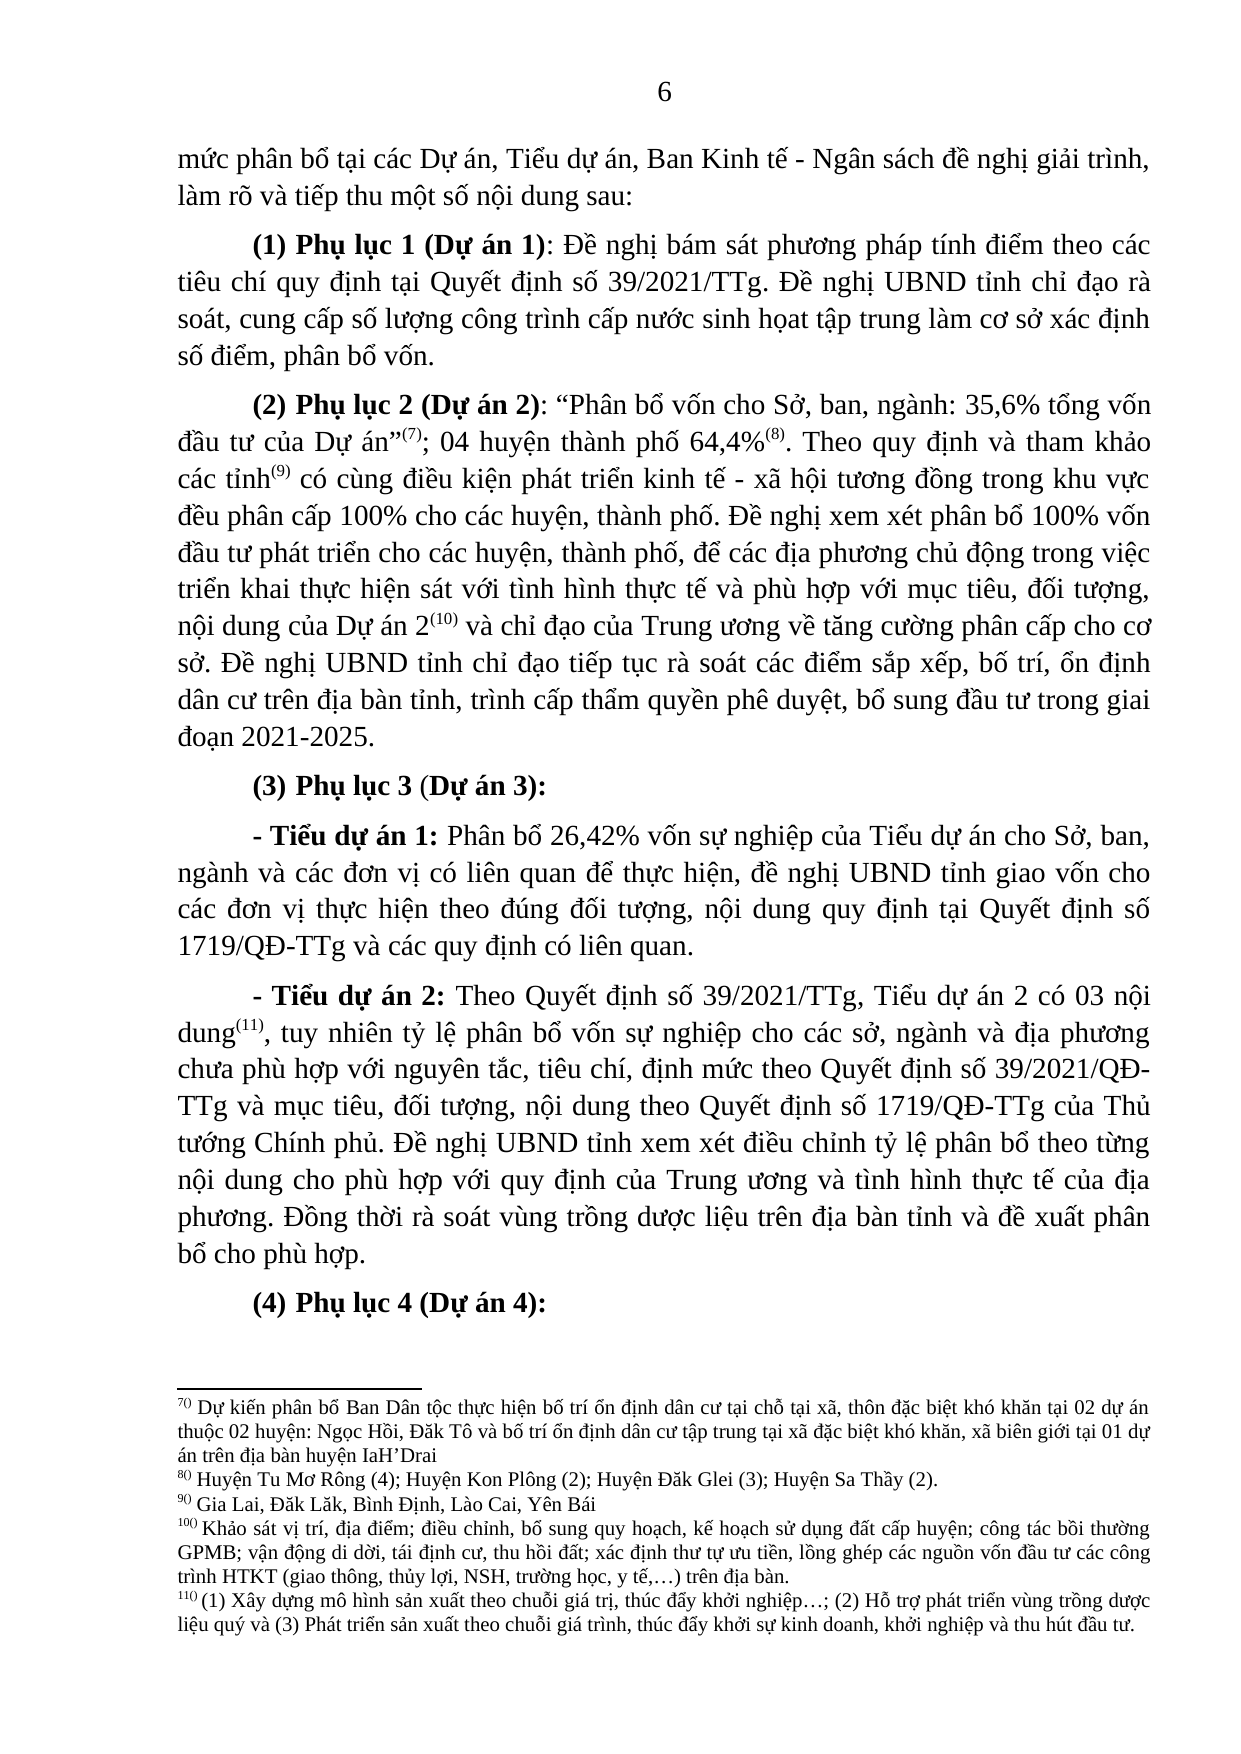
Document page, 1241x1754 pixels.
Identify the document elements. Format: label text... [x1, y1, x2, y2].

text - Tiểu dự án 2: Theo Quyết định số 39/2021/TTg, Tiểu dự án 2 có 03 nội dung(), tuy nhiên tỷ lệ phân bổ vốn sự nghiệp cho các sở, ngành và địa phương chưa phù hợp với nguyên tắc, tiêu chí, định mức theo Quyết định số 39/2021/QĐ-TTg và mục tiêu, đối tượng, nội dung theo Quyết định số 1719/QĐ-TTg của Thủ tướng Chính phủ. Đề nghị UBND tỉnh xem xét điều chỉnh tỷ lệ phân bổ theo từng nội dung cho phù hợp với quy định của Trung ương và tình hình thực tế của địa phương. Đồng thời rà soát vùng trồng dược liệu trên địa bàn tỉnh và đề xuất phân bổ cho phù hợp. [177, 978, 1152, 1269]
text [177, 141, 1152, 211]
text - Tiểu dự án 1: Phân bổ 26,42% vốn sự nghiệp của Tiểu dự án cho Sở, ban, ngành và các đơn vị có liên quan để thực hiện, đề nghị UBND tỉnh giao vốn cho các đơn vị thực hiện theo đúng đối tượng, nội dung quy định tại Quyết định số 1719/QĐ-TTg và các quy định có liên quan. [177, 818, 1152, 962]
list Phụ lục 3 (Dự án 3): [177, 768, 1152, 802]
list Phụ lục 2 (Dự án 2): “Phân bổ vốn cho Sở, ban, ngành: 35,6% tổng vốn đầu tư của Dự án”(); 04 huyện thành phố 64,4%(). Theo quy định và tham khảo các tỉnh() có cùng điều kiện phát triển kinh tế - xã hội tương đồng trong khu vực đều phân cấp 100% cho các huyện, thành phố. Đề nghị xem xét phân bổ 100% vốn đầu tư phát triển cho các huyện, thành phố, để các địa phương chủ động trong việc triển khai thực hiện sát với tình hình thực tế và phù hợp với mục tiêu, đối tượng, nội dung của Dự án 2() và chỉ đạo của Trung ương về tăng cường phân cấp cho cơ sở. Đề nghị UBND tỉnh chỉ đạo tiếp tục rà soát các điểm sắp xếp, bố trí, ổn định dân cư trên địa bàn tỉnh, trình cấp thẩm quyền phê duyệt, bổ sung đầu tư trong giai đoạn 2021-2025. [177, 387, 1152, 753]
list Phụ lục 1 (Dự án 1): Đề nghị bám sát phương pháp tính điểm theo các tiêu chí quy định tại Quyết định số 39/2021/TTg. Đề nghị UBND tỉnh chỉ đạo rà soát, cung cấp số lượng công trình cấp nước sinh họat tập trung làm cơ sở xác định số điểm, phân bổ vốn. [177, 227, 1152, 371]
list Phụ lục 4 (Dự án 4): [177, 1285, 1152, 1319]
